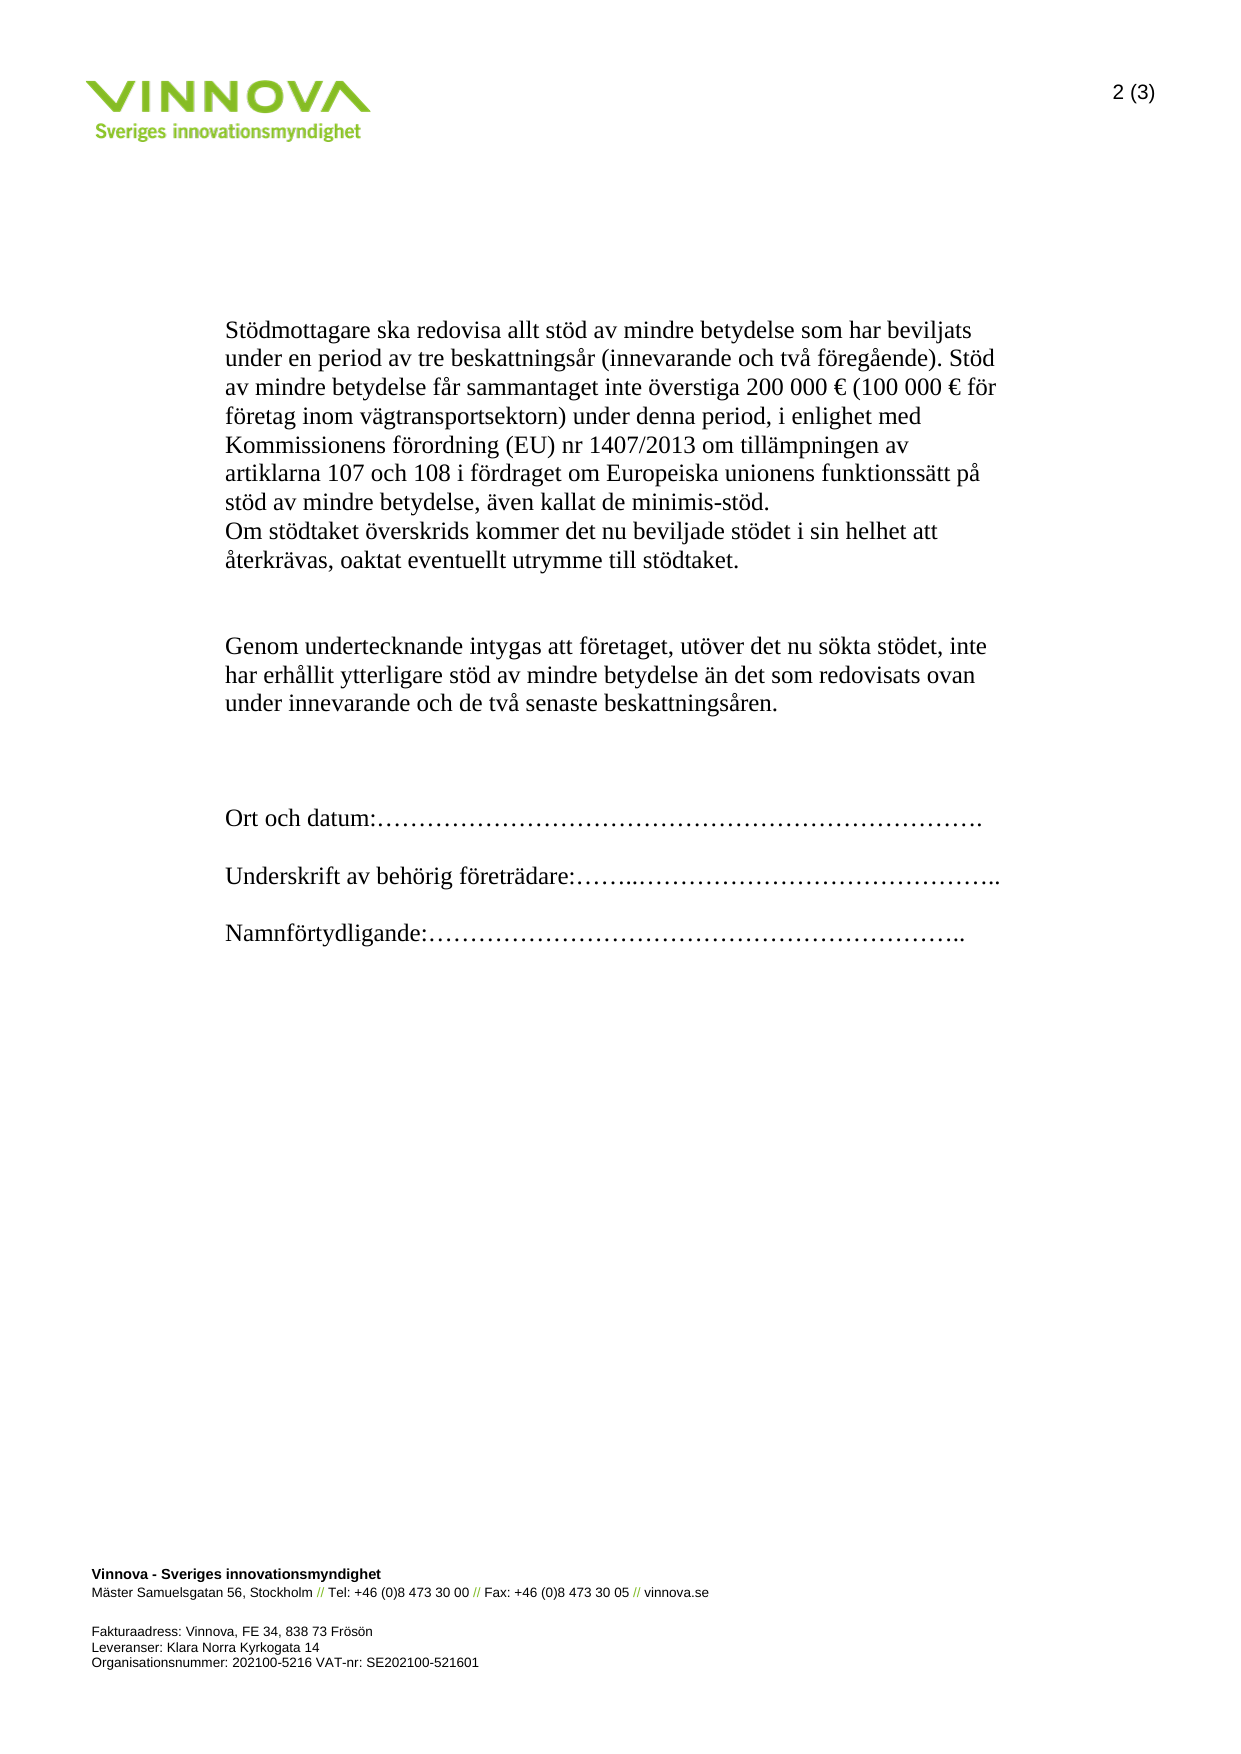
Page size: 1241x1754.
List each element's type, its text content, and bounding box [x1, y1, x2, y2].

text Ort och datum:………………………………………………………………. [225, 803, 1004, 832]
text Namnförtydligande:……………………………………………………….. [225, 918, 1004, 947]
text Om stödtaket överskrids kommer det nu beviljade stödet i sin helhet att återkrävas, oaktat eventuellt utrymme till stödtaket. [225, 516, 1004, 573]
picture [85, 80, 371, 142]
text Underskrift av behörig företrädare:……..…………………………………….. [225, 861, 1004, 890]
text Genom undertecknande intygas att företaget, utöver det nu sökta stödet, inte har erhållit ytterligare stöd av mindre betydelse än det som redovisats ovan under innevarande och de två senaste beskattningsåren. [225, 631, 1004, 717]
text Stödmottagare ska redovisa allt stöd av mindre betydelse som har beviljats under en period av tre beskattningsår (innevarande och två föregående). Stöd av mindre betydelse får sammantaget inte överstiga 200 000 € (100 000 € för företag inom vägtransportsektorn) under denna period, i enlighet med Kommissionens förordning (EU) nr 1407/2013 om tillämpningen av artiklarna 107 och 108 i fördraget om Europeiska unionens funktionssätt på stöd av mindre betydelse, även kallat de minimis-stöd. [225, 315, 1004, 516]
